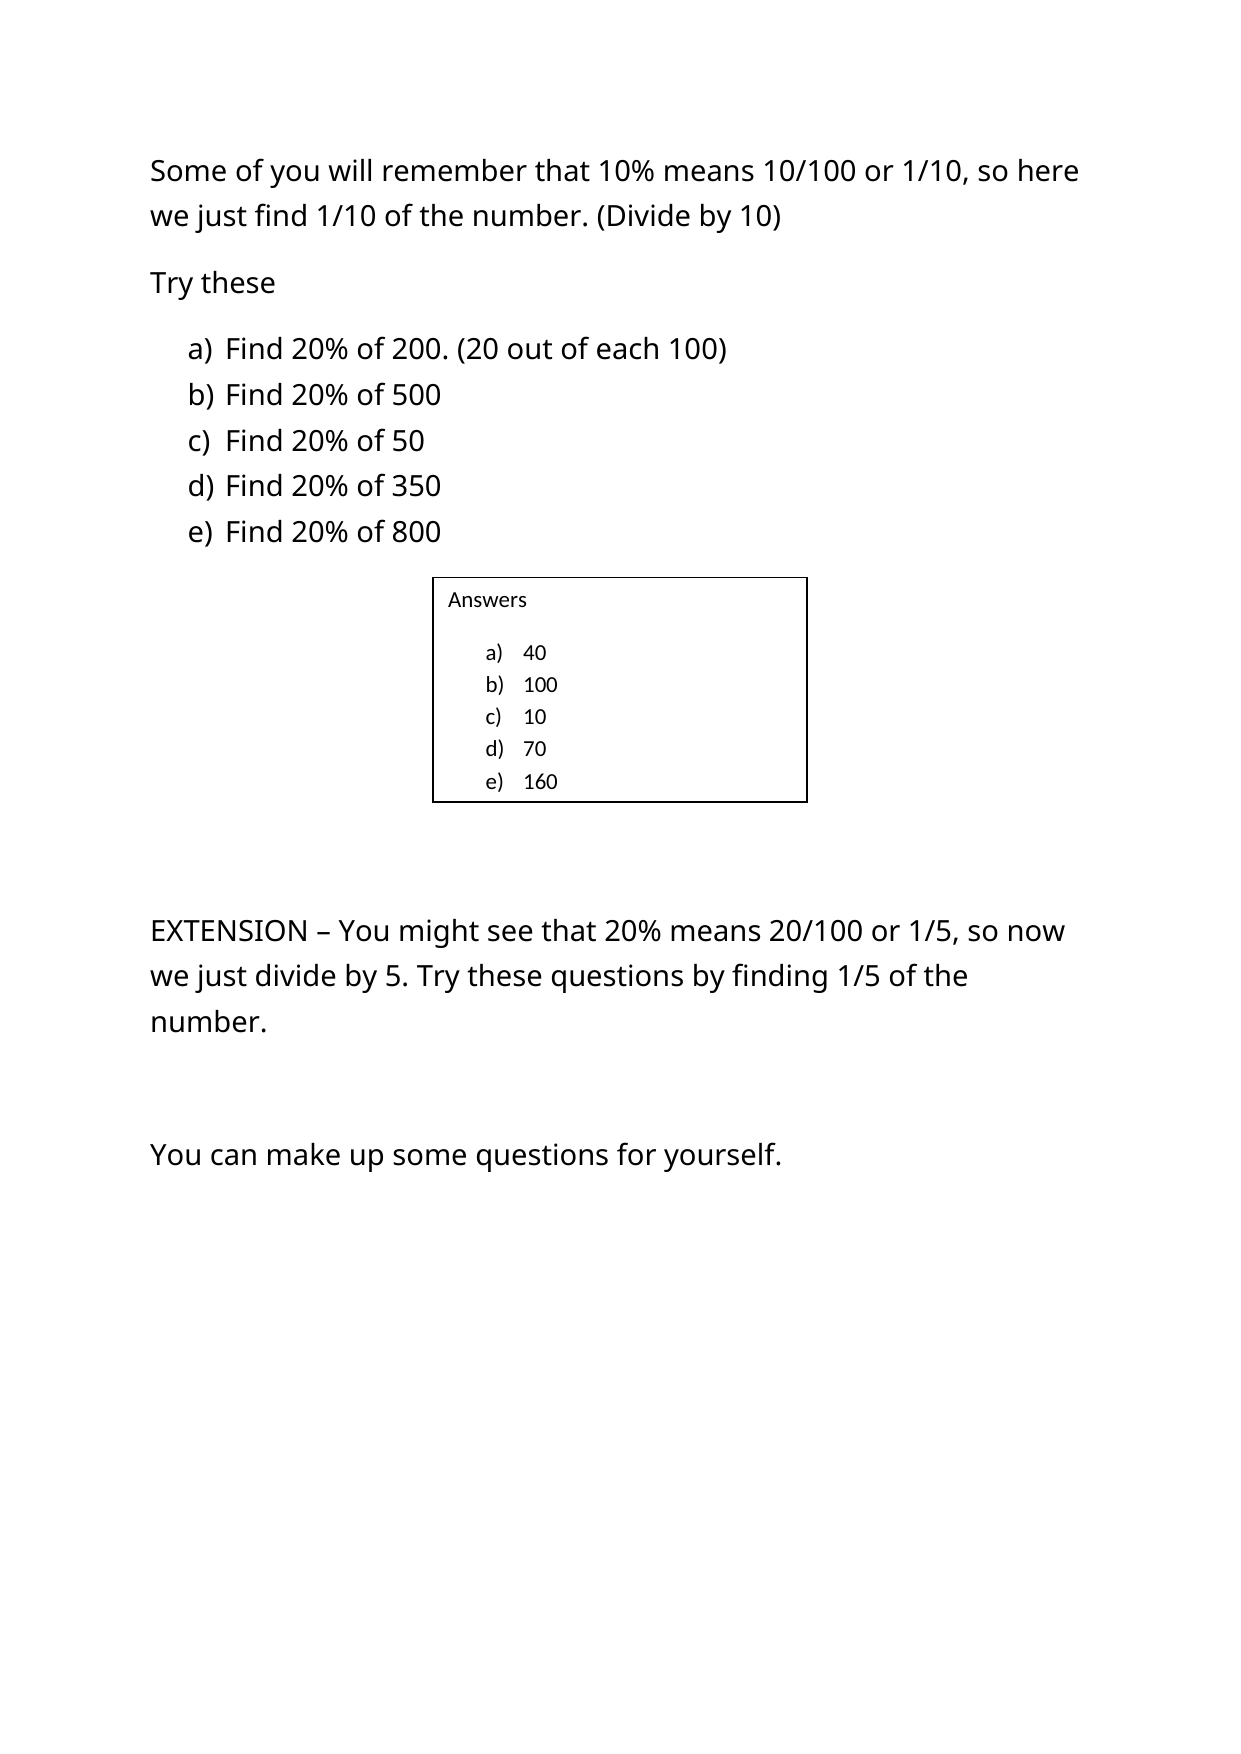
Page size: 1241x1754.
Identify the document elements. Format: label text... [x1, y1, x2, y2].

list Find 20% of 50 [187, 420, 1090, 459]
list Find 20% of 500 [187, 374, 1090, 414]
text Some of you will remember that 10% means 10/100 or 1/10, so here we just find 1/10 of the number. (Divide by 10) [150, 150, 1090, 235]
text Try these [150, 262, 1090, 302]
list Find 20% of 350 [187, 465, 1090, 505]
text You can make up some questions for yourself. [150, 1134, 1090, 1174]
text EXTENSION – You might see that 20% means 20/100 or 1/5, so now we just divide by 5. Try these questions by finding 1/5 of the number. [150, 910, 1090, 1041]
list Find 20% of 200. (20 out of each 100) [187, 328, 1090, 368]
list Find 20% of 800 [187, 511, 1090, 551]
